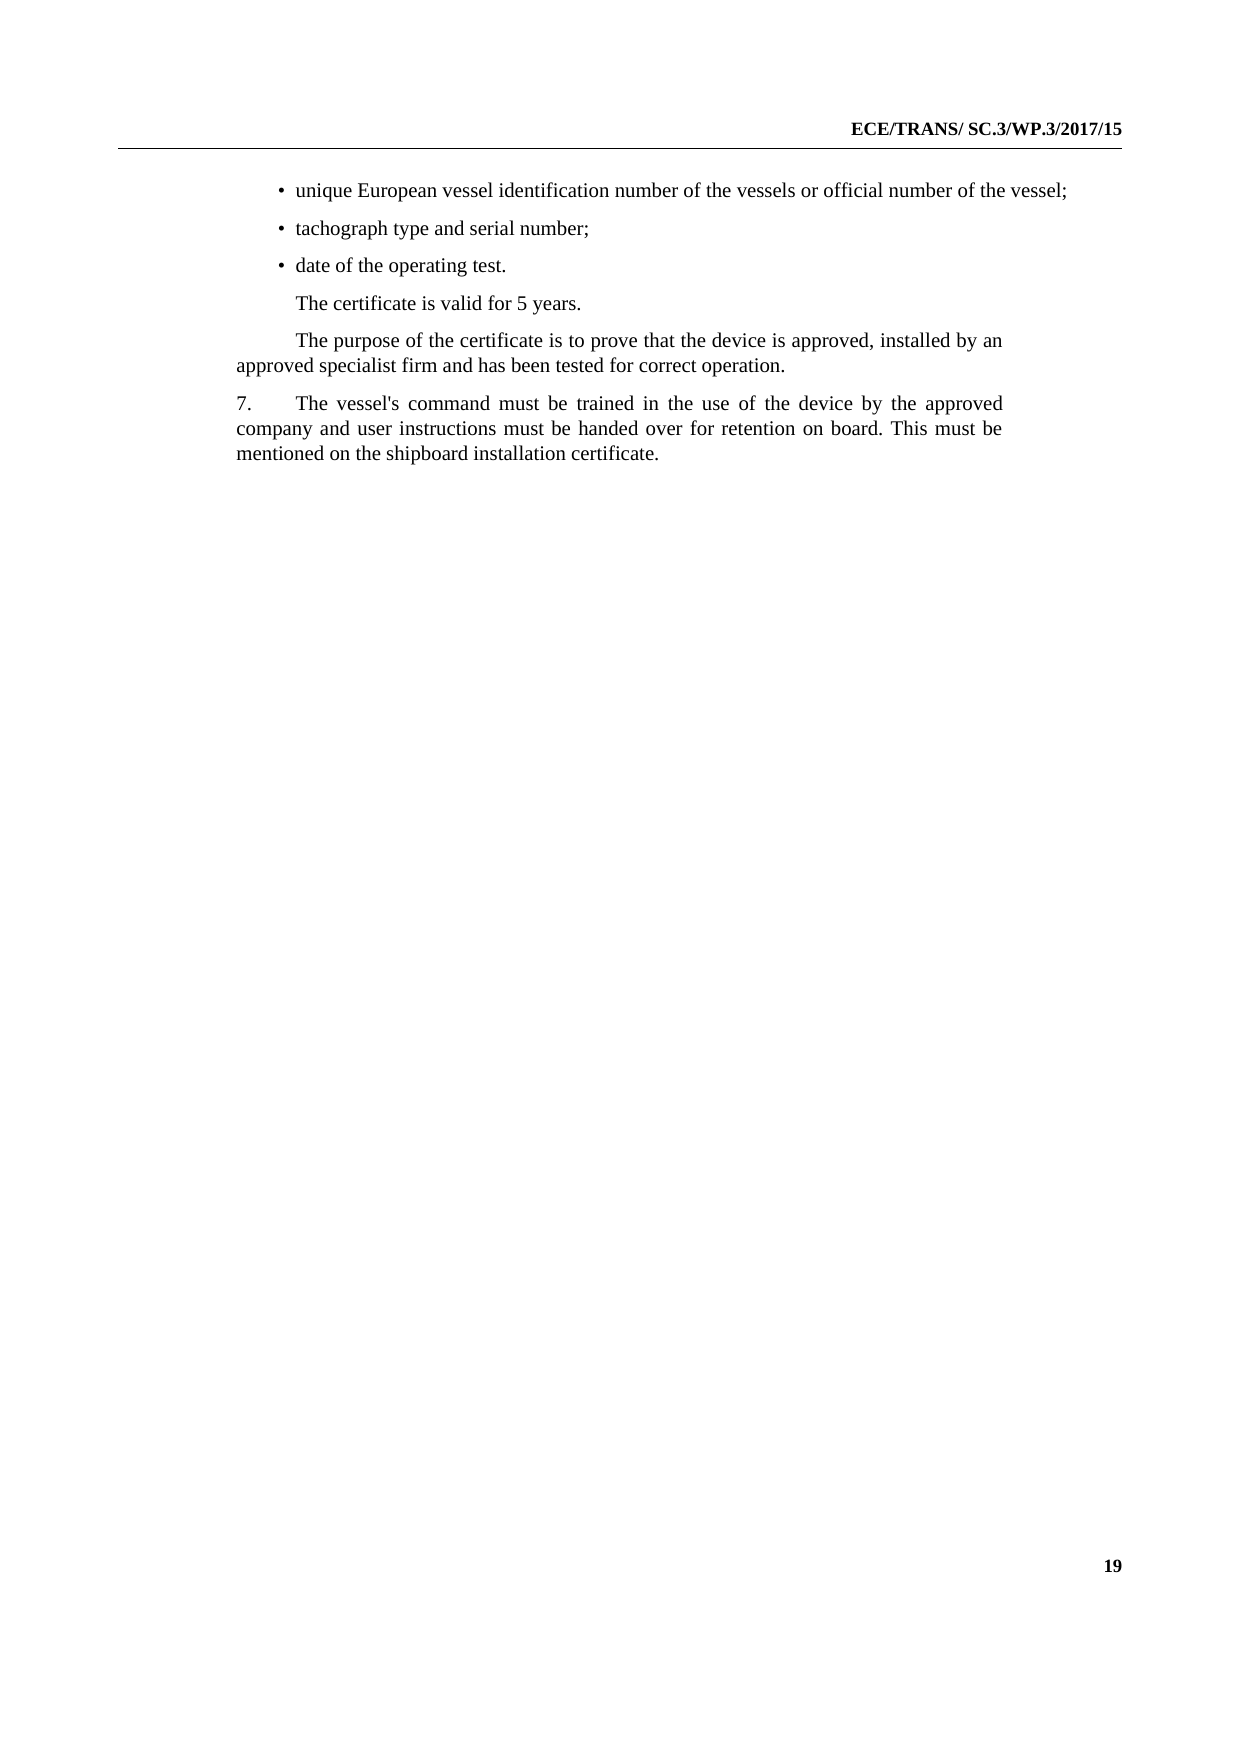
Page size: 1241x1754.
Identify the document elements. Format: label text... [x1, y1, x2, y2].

text The certificate is valid for 5 years. [236, 290, 1004, 315]
text date of the operating test. [278, 252, 1122, 277]
text tachograph type and serial number; [278, 215, 1122, 240]
text unique European vessel identification number of the vessels or official number of the vessel; [278, 177, 1122, 202]
text The purpose of the certificate is to prove that the device is approved, installed by an approved specialist firm and has been tested for correct operation. [236, 327, 1004, 377]
text 7. The vessel's command must be trained in the use of the device by the approved company and user instructions must be handed over for retention on board. This must be mentioned on the shipboard installation certificate. [236, 390, 1004, 465]
